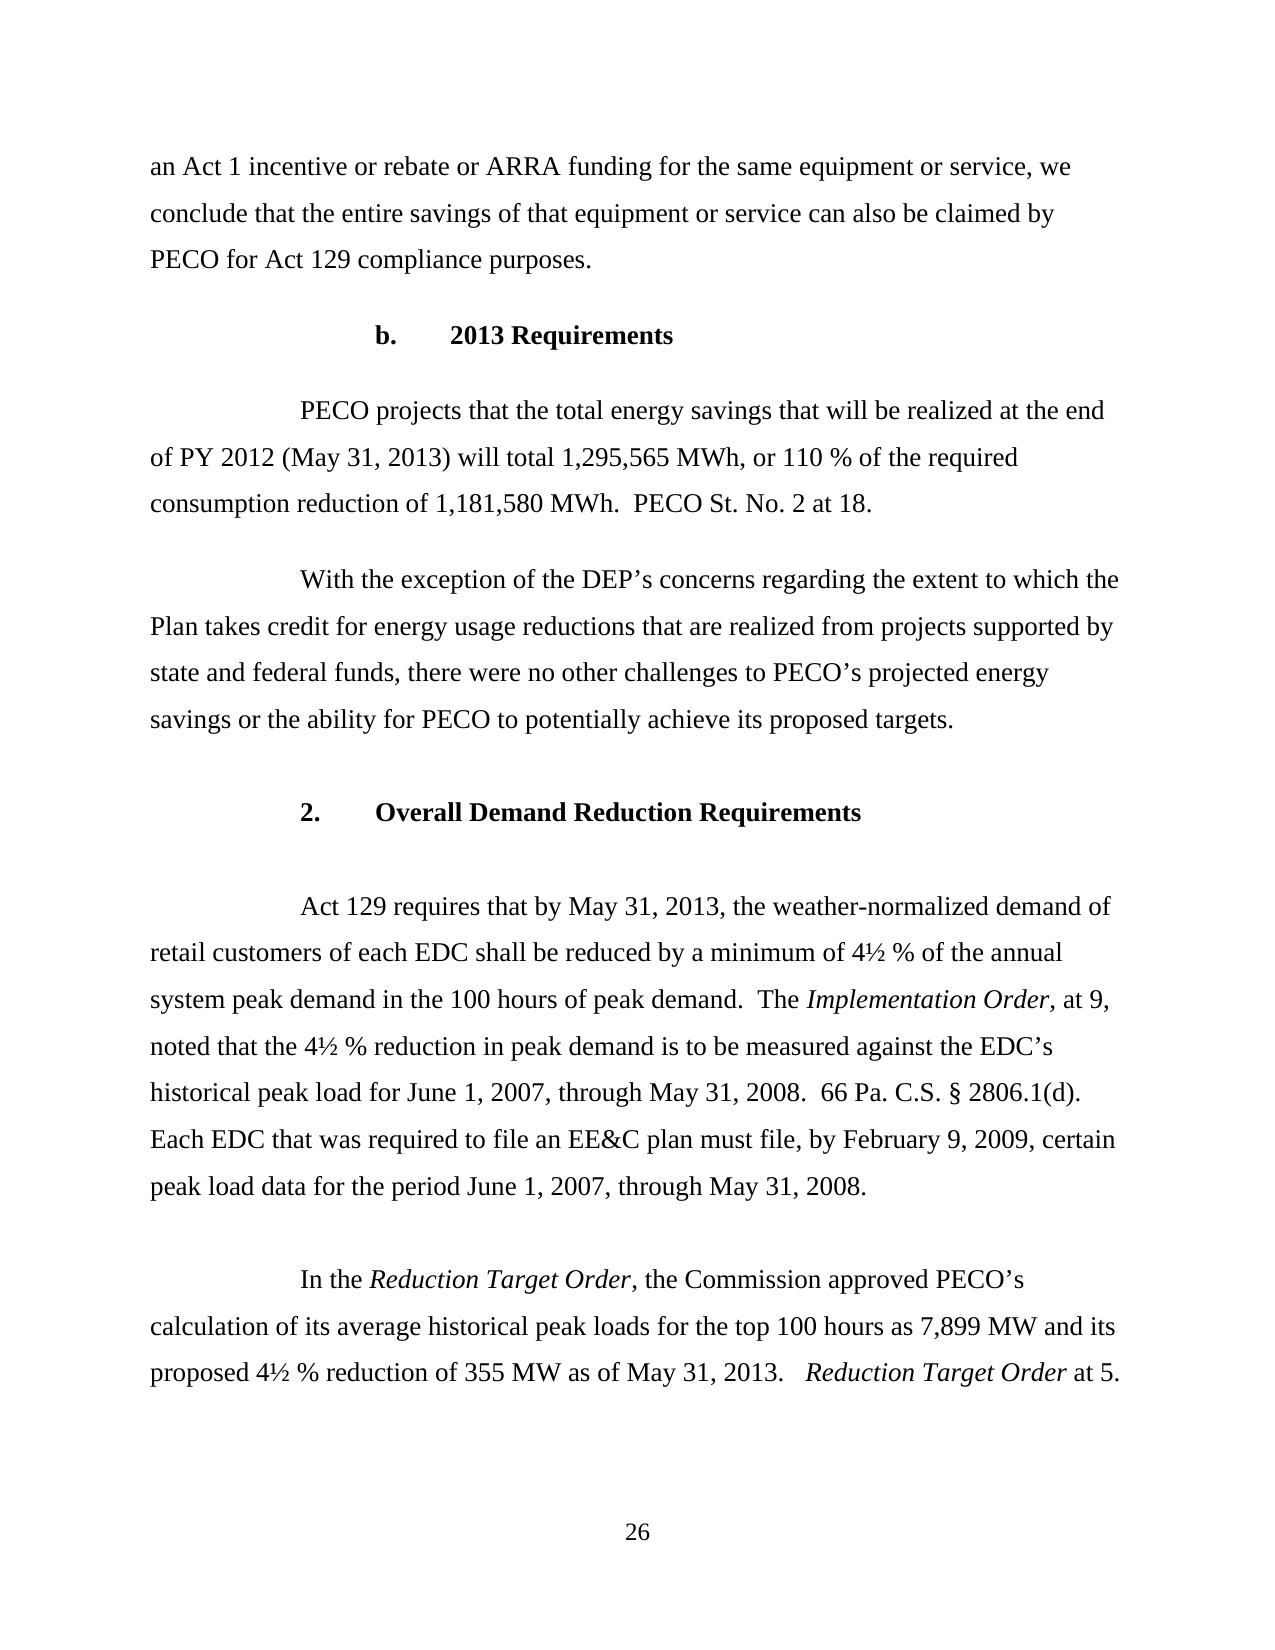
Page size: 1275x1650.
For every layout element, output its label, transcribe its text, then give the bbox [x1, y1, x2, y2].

text In the Reduction Target Order, the Commission approved PECO’s calculation of its average historical peak loads for the top 100 hours as 7,899 MW and its proposed 4½ % reduction of 355 MW as of May 31, 2013. Reduction Target Order at 5. [150, 1263, 1125, 1387]
text PECO projects that the total energy savings that will be realized at the end of PY 2012 (May 31, 2013) will total 1,295,565 MWh, or 110 % of the required consumption reduction of 1,181,580 MWh. PECO St. No. 2 at 18. [150, 394, 1125, 519]
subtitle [150, 150, 1125, 274]
text With the exception of the DEP’s concerns regarding the extent to which the Plan takes credit for energy usage reductions that are realized from projects supported by state and federal funds, there were no other challenges to PECO’s projected energy savings or the ability for PECO to potentially achieve its proposed targets. [150, 563, 1125, 734]
subtitle 2. Overall Demand Reduction Requirements [300, 796, 1125, 827]
text Act 129 requires that by May 31, 2013, the weather-normalized demand of retail customers of each EDC shall be reduced by a minimum of 4½ % of the annual system peak demand in the 100 hours of peak demand. The Implementation Order, at 9, noted that the 4½ % reduction in peak demand is to be measured against the EDC’s historical peak load for June 1, 2007, through May 31, 2008. 66 Pa. C.S. § 2806.1(d). Each EDC that was required to file an EE&C plan must file, by February 9, 2009, certain peak load data for the period June 1, 2007, through May 31, 2008. [150, 889, 1125, 1201]
subtitle 2013 Requirements [375, 319, 1125, 350]
